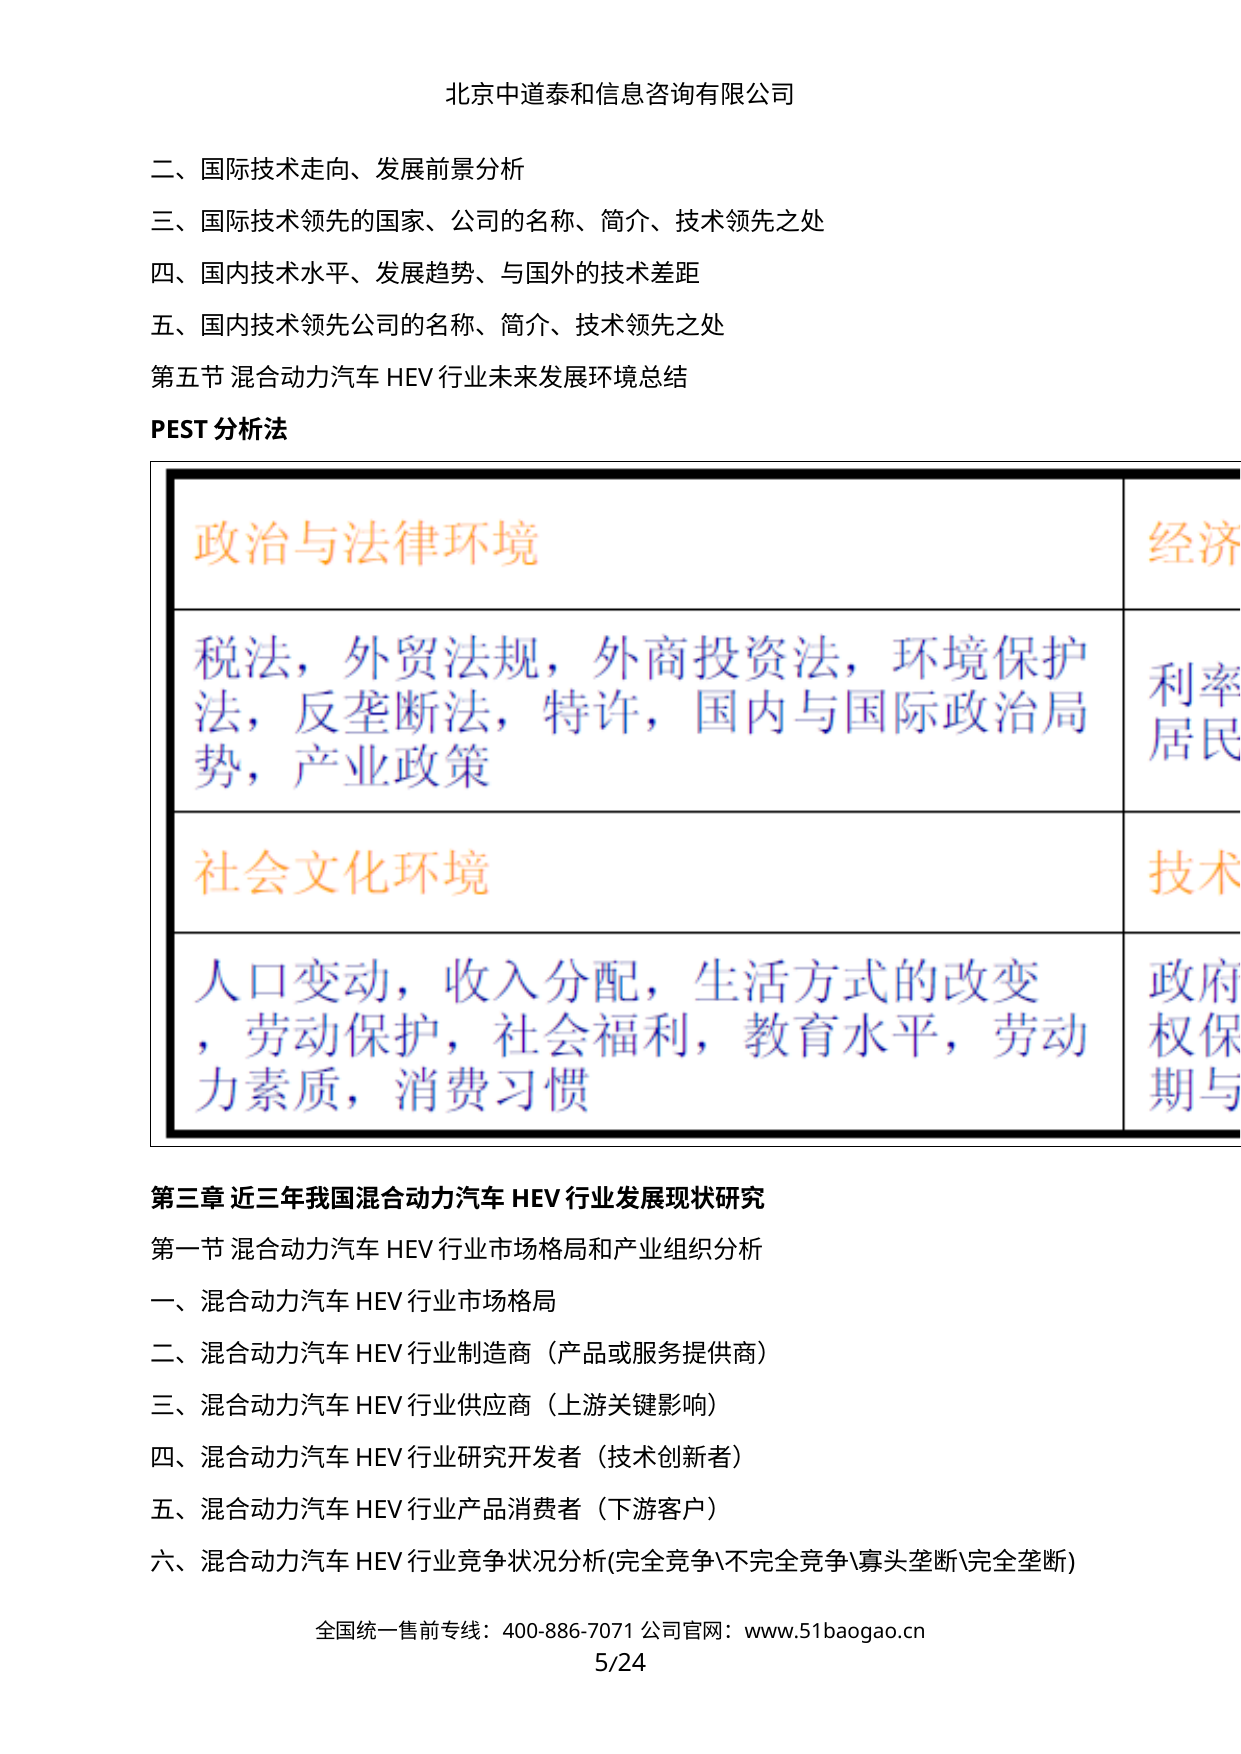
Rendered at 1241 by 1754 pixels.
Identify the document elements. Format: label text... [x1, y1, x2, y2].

text 四、国内技术水平、发展趋势、与国外的技术差距 [150, 254, 1090, 290]
text 六、混合动力汽车HEV行业竞争状况分析(完全竞争\不完全竞争\寡头垄断\完全垄断) [150, 1541, 1090, 1577]
text 一、混合动力汽车HEV行业市场格局 [150, 1282, 1090, 1318]
text 五、混合动力汽车HEV行业产品消费者（下游客户） [150, 1489, 1090, 1526]
text 第三章 近三年我国混合动力汽车HEV行业发展现状研究 [150, 1178, 1090, 1214]
text 三、混合动力汽车HEV行业供应商（上游关键影响） [150, 1386, 1090, 1422]
text 四、混合动力汽车HEV行业研究开发者（技术创新者） [150, 1437, 1090, 1474]
text 五、国内技术领先公司的名称、简介、技术领先之处 [150, 306, 1090, 342]
text 三、国际技术领先的国家、公司的名称、简介、技术领先之处 [150, 202, 1090, 238]
text 二、混合动力汽车HEV行业制造商（产品或服务提供商） [150, 1334, 1090, 1370]
text PEST分析法 [150, 409, 1090, 446]
picture [151, 462, 1241, 1146]
text 第五节 混合动力汽车HEV行业未来发展环境总结 [150, 357, 1090, 394]
text 二、国际技术走向、发展前景分析 [150, 150, 1090, 186]
text 第一节 混合动力汽车HEV行业市场格局和产业组织分析 [150, 1230, 1090, 1266]
